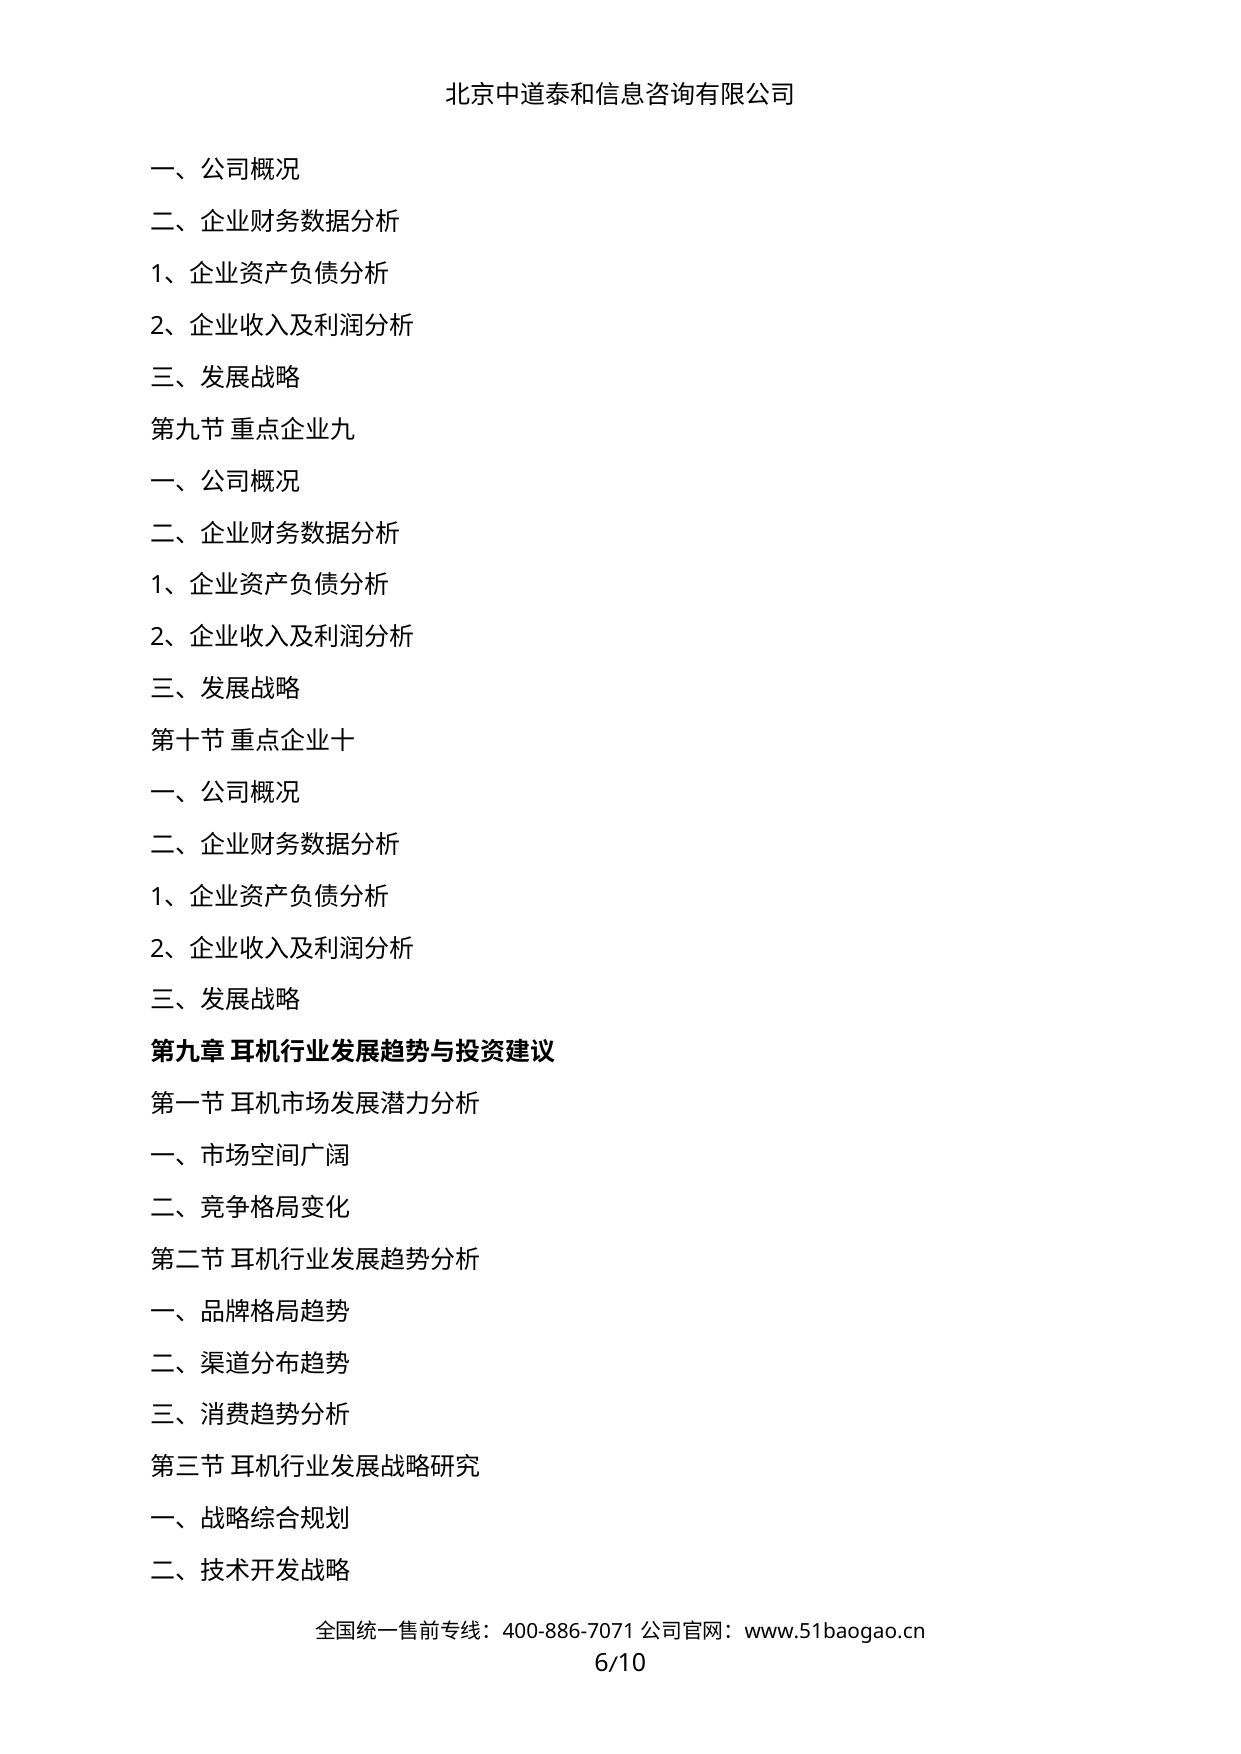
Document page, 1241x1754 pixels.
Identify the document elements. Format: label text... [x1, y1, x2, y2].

text 一、品牌格局趋势 [150, 1291, 1090, 1327]
text 第九章 耳机行业发展趋势与投资建议 [150, 1032, 1090, 1068]
text 第二节 耳机行业发展趋势分析 [150, 1239, 1090, 1276]
text 二、企业财务数据分析 [150, 824, 1090, 861]
text 二、企业财务数据分析 [150, 202, 1090, 238]
text 三、发展战略 [150, 357, 1090, 394]
text 二、技术开发战略 [150, 1551, 1090, 1587]
text 一、市场空间广阔 [150, 1136, 1090, 1172]
text 第十节 重点企业十 [150, 721, 1090, 757]
text 1、企业资产负债分析 [150, 254, 1090, 290]
text 三、消费趋势分析 [150, 1395, 1090, 1431]
text 二、竞争格局变化 [150, 1187, 1090, 1224]
text 第三节 耳机行业发展战略研究 [150, 1447, 1090, 1483]
text 2、企业收入及利润分析 [150, 617, 1090, 653]
text 二、渠道分布趋势 [150, 1343, 1090, 1379]
text 一、公司概况 [150, 772, 1090, 809]
text 三、发展战略 [150, 980, 1090, 1016]
text 2、企业收入及利润分析 [150, 306, 1090, 342]
text 一、战略综合规划 [150, 1499, 1090, 1535]
text 三、发展战略 [150, 669, 1090, 705]
text 第一节 耳机市场发展潜力分析 [150, 1084, 1090, 1120]
text 2、企业收入及利润分析 [150, 928, 1090, 964]
text 二、企业财务数据分析 [150, 513, 1090, 549]
text 第九节 重点企业九 [150, 409, 1090, 446]
text 一、公司概况 [150, 461, 1090, 497]
text 1、企业资产负债分析 [150, 565, 1090, 601]
text 一、公司概况 [150, 150, 1090, 186]
text 1、企业资产负债分析 [150, 876, 1090, 912]
